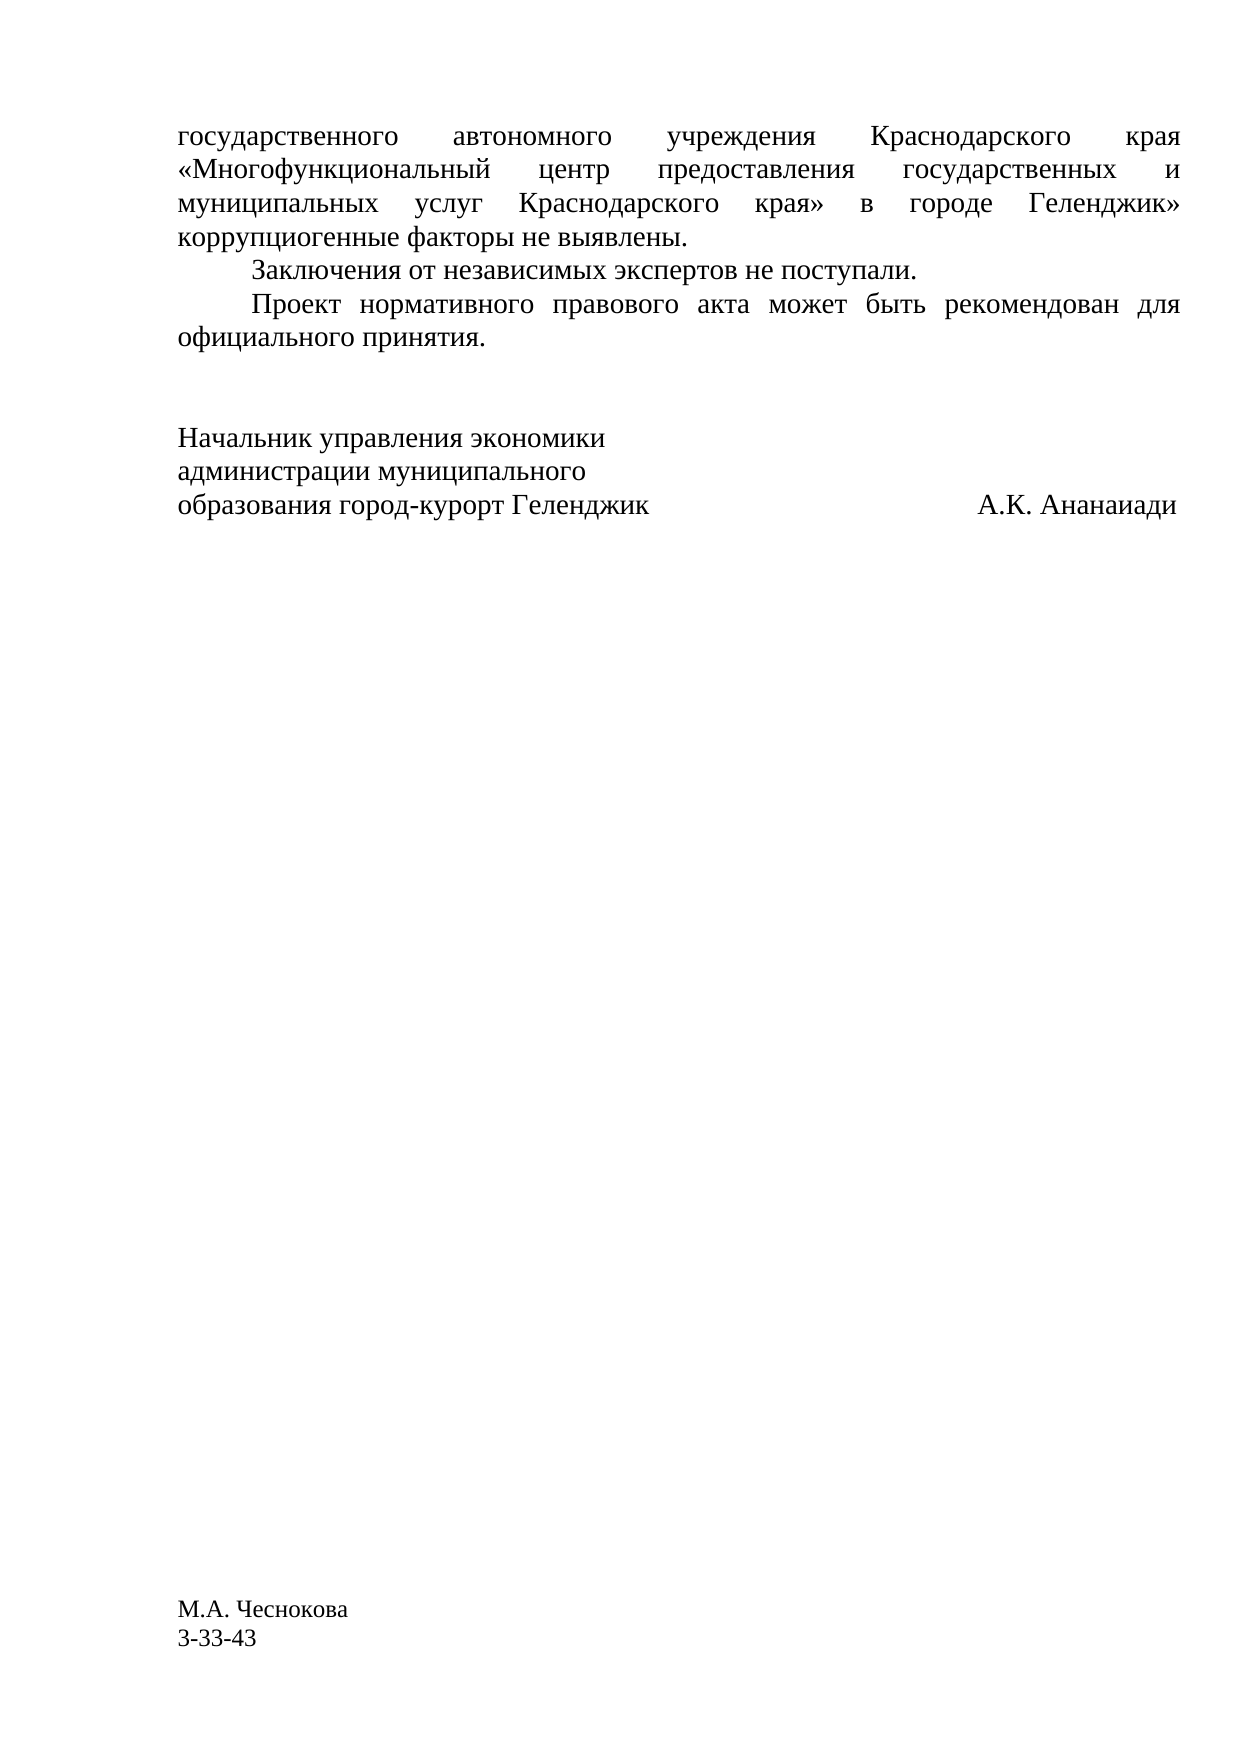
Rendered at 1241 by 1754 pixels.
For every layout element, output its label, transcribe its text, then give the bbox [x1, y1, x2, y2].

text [177, 118, 1181, 252]
text 3-33-43 [177, 1623, 1181, 1651]
text образования город-курорт Геленджик А.К. Ананаиади [177, 487, 1181, 521]
text Начальник управления экономики [177, 420, 1181, 453]
text Проект нормативного правового акта может быть рекомендован для официального принятия. [177, 286, 1181, 353]
text М.А. Чеснокова [177, 1594, 1181, 1623]
text администрации муниципального [177, 453, 1181, 487]
text Заключения от независимых экспертов не поступали. [177, 252, 1181, 286]
